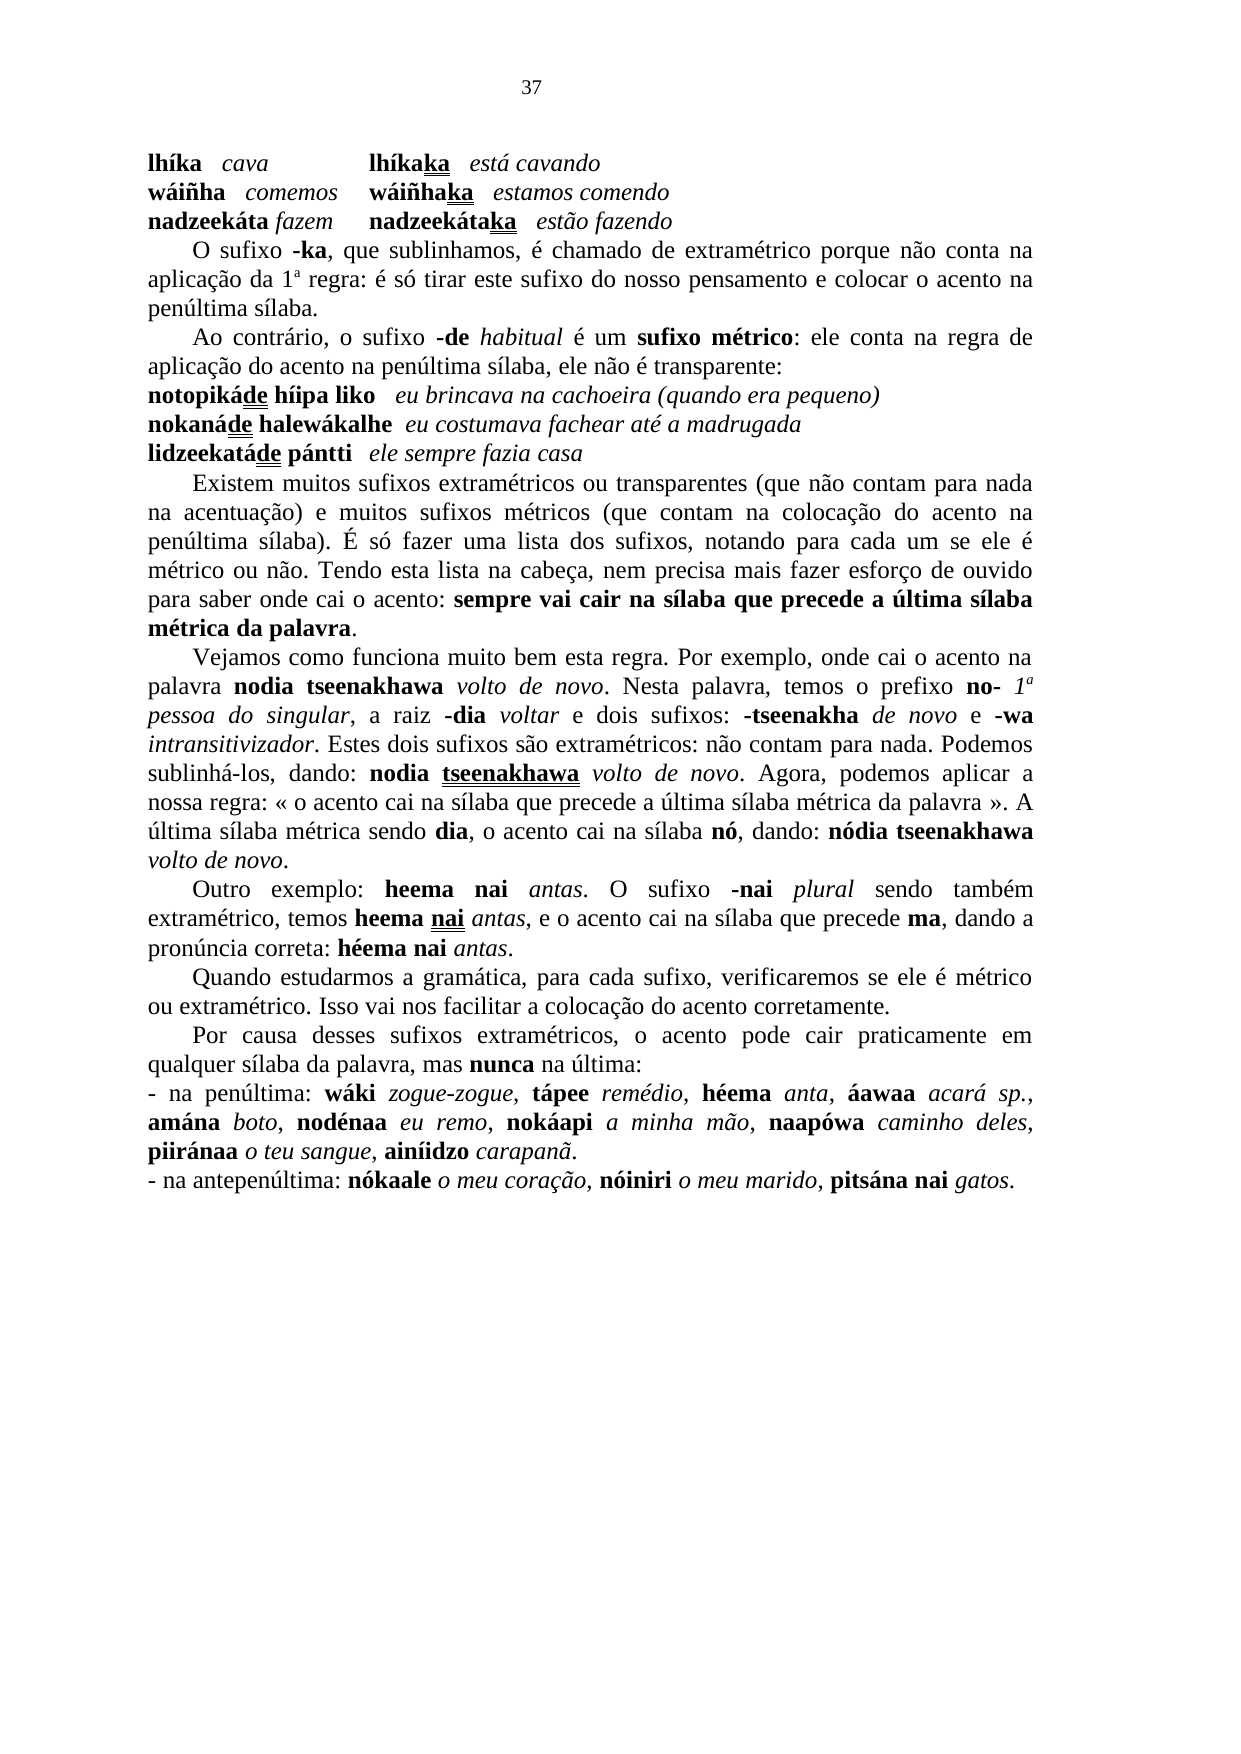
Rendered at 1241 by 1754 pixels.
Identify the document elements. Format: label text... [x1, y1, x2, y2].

text Por causa desses sufixos extramétricos, o acento pode cair praticamente em qualquer sílaba da palavra, mas nunca na última: [148, 1019, 1033, 1078]
text nadzeekáta fazem nadzeekátaka estão fazendo [148, 206, 1033, 235]
text lidzeekatáde pántti ele sempre fazia casa [148, 438, 1033, 467]
text lhíka cava lhíkaka está cavando [148, 148, 1033, 177]
text - na antepenúltima: nókaale o meu coração, nóiniri o meu marido, pitsána nai gatos. [148, 1165, 1033, 1194]
text wáiñha comemos wáiñhaka estamos comendo [148, 177, 1033, 206]
text Ao contrário, o sufixo -de habitual é um sufixo métrico: ele conta na regra de aplicação do acento na penúltima sílaba, ele não é transparente: [148, 322, 1033, 380]
text - na penúltima: wáki zogue-zogue, tápee remédio, héema anta, áawaa acará sp., amána boto, nodénaa eu remo, nokáapi a minha mão, naapówa caminho deles, piiránaa o teu sangue, ainíidzo carapanã. [148, 1078, 1033, 1165]
text Existem muitos sufixos extramétricos ou transparentes (que não contam para nada na acentuação) e muitos sufixos métricos (que contam na colocação do acento na penúltima sílaba). É só fazer uma lista dos sufixos, notando para cada um se ele é métrico ou não. Tendo esta lista na cabeça, nem precisa mais fazer esforço de ouvido para saber onde cai o acento: sempre vai cair na sílaba que precede a última sílaba métrica da palavra. [148, 467, 1033, 642]
text nokanáde halewákalhe eu costumava fachear até a madrugada [148, 409, 1033, 438]
text notopikáde híipa liko eu brincava na cachoeira (quando era pequeno) [148, 380, 1033, 409]
text Quando estudarmos a gramática, para cada sufixo, verificaremos se ele é métrico ou extramétrico. Isso vai nos facilitar a colocação do acento corretamente. [148, 961, 1033, 1019]
text Outro exemplo: heema nai antas. O sufixo -nai plural sendo também extramétrico, temos heema nai antas, e o acento cai na sílaba que precede ma, dando a pronúncia correta: héema nai antas. [148, 874, 1033, 961]
text Vejamos como funciona muito bem esta regra. Por exemplo, onde cai o acento na palavra nodia tseenakhawa volto de novo. Nesta palavra, temos o prefixo no- 1a pessoa do singular, a raiz -dia voltar e dois sufixos: -tseenakha de novo e -wa intransitivizador. Estes dois sufixos são extramétricos: não contam para nada. Podemos sublinhá-los, dando: nodia tseenakhawa volto de novo. Agora, podemos aplicar a nossa regra: « o acento cai na sílaba que precede a última sílaba métrica da palavra ». A última sílaba métrica sendo dia, o acento cai na sílaba nó, dando: nódia tseenakhawa volto de novo. [148, 642, 1033, 874]
text O sufixo -ka, que sublinhamos, é chamado de extramétrico porque não conta na aplicação da 1a regra: é só tirar este sufixo do nosso pensamento e colocar o acento na penúltima sílaba. [148, 235, 1033, 322]
